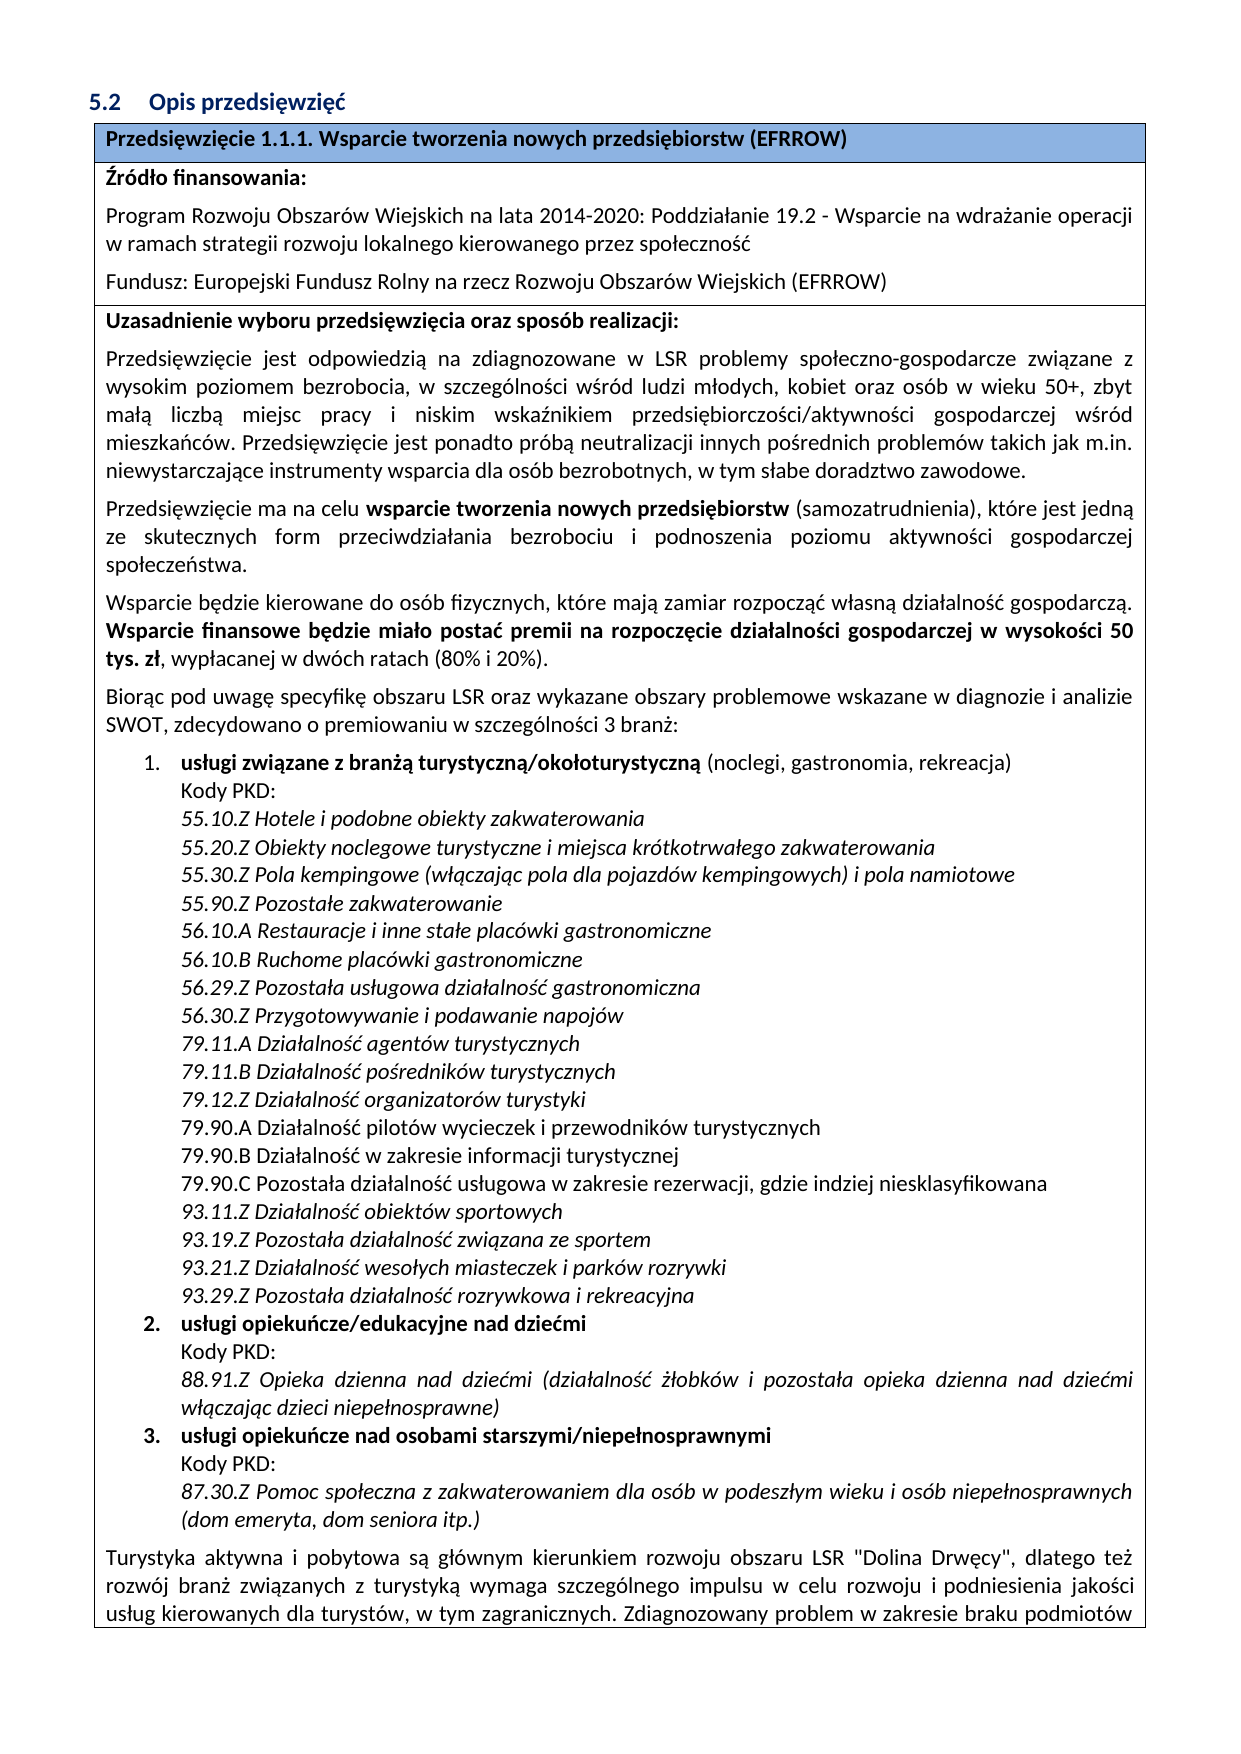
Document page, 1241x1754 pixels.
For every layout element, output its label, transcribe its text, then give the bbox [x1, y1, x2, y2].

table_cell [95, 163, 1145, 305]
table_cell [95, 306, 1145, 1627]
subtitle Opis przedsięwzięć [89, 86, 1152, 117]
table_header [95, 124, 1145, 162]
